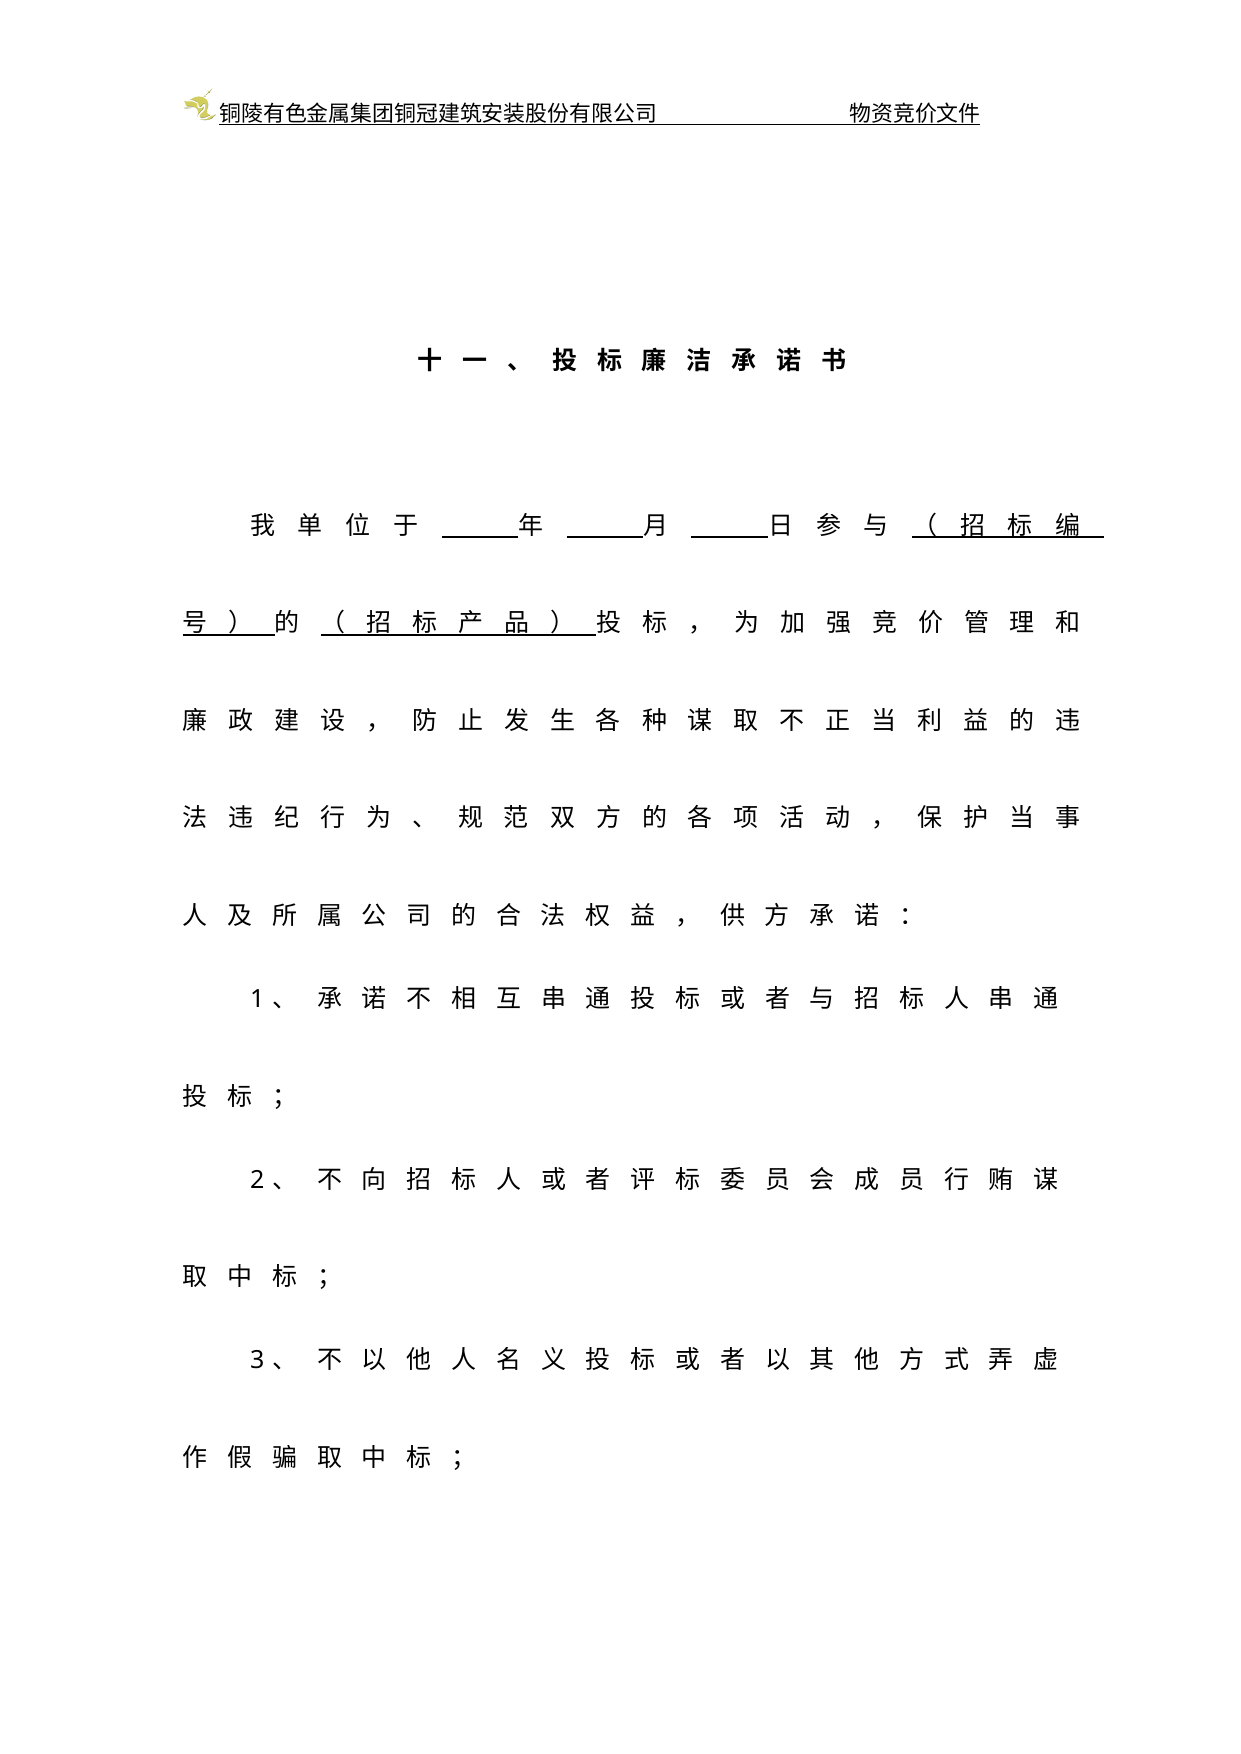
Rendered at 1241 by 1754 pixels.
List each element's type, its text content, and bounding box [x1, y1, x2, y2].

picture [182, 88, 219, 122]
text 我单位于 年 月 日参与（招标编号）的（招标产品）投标，为加强竞价管理和廉政建设，防止发生各种谋取不正当利益的违法违纪行为、规范双方的各项活动，保护当事人及所属公司的合法权益，供方承诺： [182, 491, 1101, 946]
list 不以他人名义投标或者以其他方式弄虚作假骗取中标； [182, 1325, 1101, 1488]
list 承诺不相互串通投标或者与招标人串通投标； [182, 964, 1101, 1127]
text 十一、投标廉洁承诺书 [182, 326, 1101, 391]
list 不向招标人或者评标委员会成员行贿谋取中标； [182, 1145, 1101, 1307]
